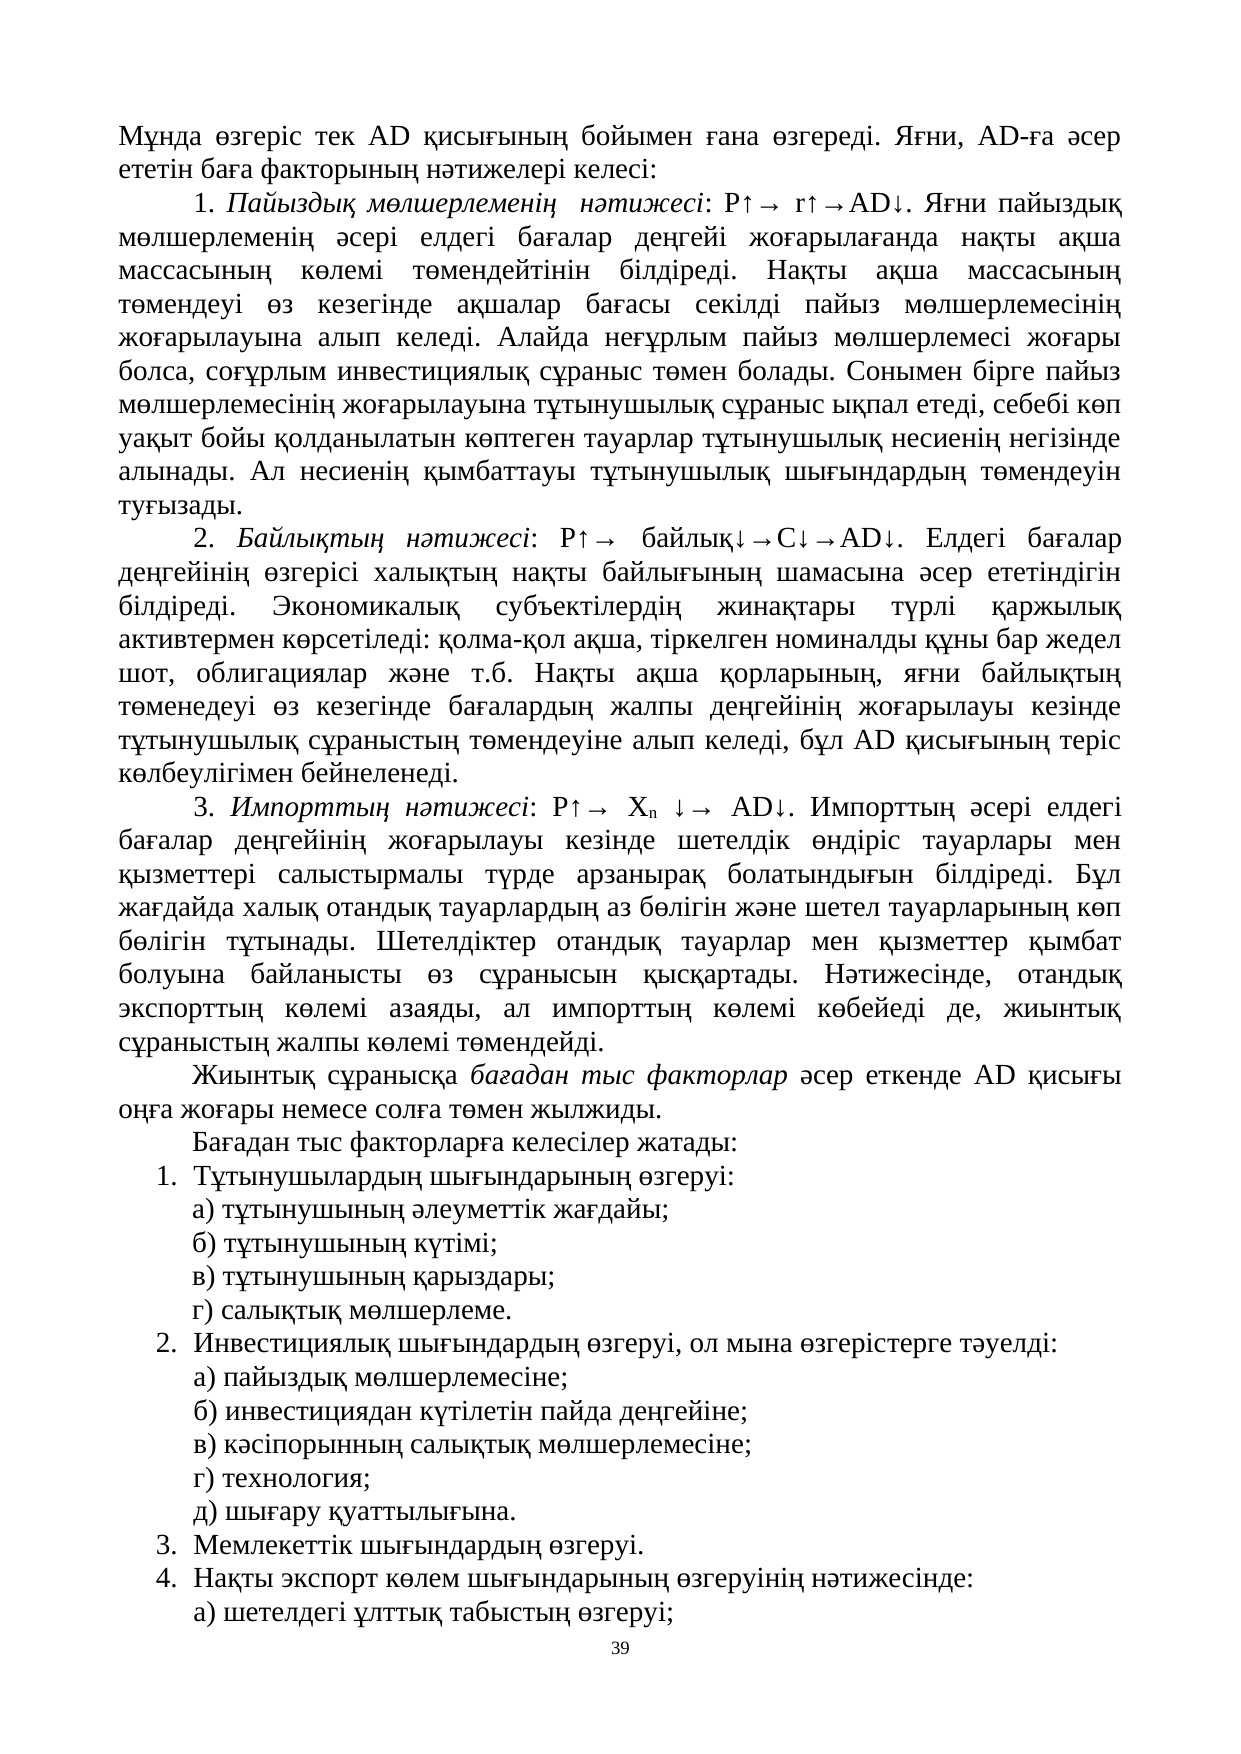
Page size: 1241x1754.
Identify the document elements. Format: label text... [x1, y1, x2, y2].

text а) шетелдегі ұлттық табыстың өзгеруі; [193, 1594, 1122, 1627]
text д) шығару қуаттылығына. [193, 1493, 1122, 1527]
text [118, 118, 1122, 185]
text 2. Байлықтың нәтижесі: P↑→ байлық↓→С↓→AD↓. Елдегі бағалар деңгейінің өзгерісі халықтың нақты байлығының шамасына әсер ететіндігін білдіреді. Экономикалық субъектілердің жинақтары түрлі қаржылық активтермен көрсетіледі: қолма-қол ақша, тіркелген номиналды құны бар жедел шот, облигациялар және т.б. Нақты ақша қорларының, яғни байлықтың төменедеуі өз кезегінде бағалардың жалпы деңгейінің жоғарылауы кезінде тұтынушылық сұраныстың төмендеуіне алып келеді, бұл AD қисығының теріс көлбеулігімен бейнеленеді. [118, 521, 1122, 789]
text б) инвестициядан күтілетін пайда деңгейіне; [193, 1393, 1122, 1426]
text г) технология; [193, 1460, 1122, 1493]
text а) пайыздық мөлшерлемесіне; [193, 1359, 1122, 1393]
text в) кәсіпорынның салықтық мөлшерлемесіне; [193, 1426, 1122, 1460]
text в) тұтынушының қарыздары; [192, 1258, 1122, 1292]
text а) тұтынушының әлеуметтік жағдайы; [192, 1191, 1122, 1225]
text г) салықтық мөлшерлеме. [192, 1292, 1122, 1326]
text 1. Пайыздық мөлшерлеменің нәтижесі: P↑→ r↑→AD↓. Яғни пайыздық мөлшерлеменің әсері елдегі бағалар деңгейі жоғарылағанда нақты ақша массасының көлемі төмендейтінін білдіреді. Нақты ақша массасының төмендеуі өз кезегінде ақшалар бағасы секілді пайыз мөлшерлемесінің жоғарылауына алып келеді. Алайда неғұрлым пайыз мөлшерлемесі жоғары болса, соғұрлым инвестициялық сұраныс төмен болады. Сонымен бірге пайыз мөлшерлемесінің жоғарылауына тұтынушылық сұраныс ықпал етеді, себебі көп уақыт бойы қолданылатын көптеген тауарлар тұтынушылық несиенің негізінде алынады. Ал несиенің қымбаттауы тұтынушылық шығындардың төмендеуін туғызады. [118, 185, 1122, 521]
list Нақты экспорт көлем шығындарының өзгеруінің нәтижесінде: [156, 1560, 1122, 1594]
list Тұтынушылардың шығындарының өзгеруі: [156, 1158, 1122, 1191]
text 3. Импорттың нәтижесі: P↑→ Xn ↓→ AD↓. Импорттың әсері елдегі бағалар деңгейінің жоғарылауы кезінде шетелдік өндіріс тауарлары мен қызметтері салыстырмалы түрде арзанырақ болатындығын білдіреді. Бұл жағдайда халық отандық тауарлардың аз бөлігін және шетел тауарларының көп бөлігін тұтынады. Шетелдіктер отандық тауарлар мен қызметтер қымбат болуына байланысты өз сұранысын қысқартады. Нәтижесінде, отандық экспорттың көлемі азаяды, ал импорттың көлемі көбейеді де, жиынтық сұраныстың жалпы көлемі төмендейді. [118, 789, 1122, 1057]
text Бағадан тыс факторларға келесілер жатады: [118, 1124, 1122, 1158]
text Жиынтық сұранысқа бағадан тыс факторлар әсер еткенде AD қисығы оңға жоғары немесе солға төмен жылжиды. [118, 1057, 1122, 1124]
list Мемлекеттік шығындардың өзгеруі. [156, 1527, 1122, 1560]
text б) тұтынушының күтімі; [192, 1225, 1122, 1258]
list Инвестициялық шығындардың өзгеруі, ол мына өзгерістерге тәуелді: [156, 1326, 1122, 1359]
